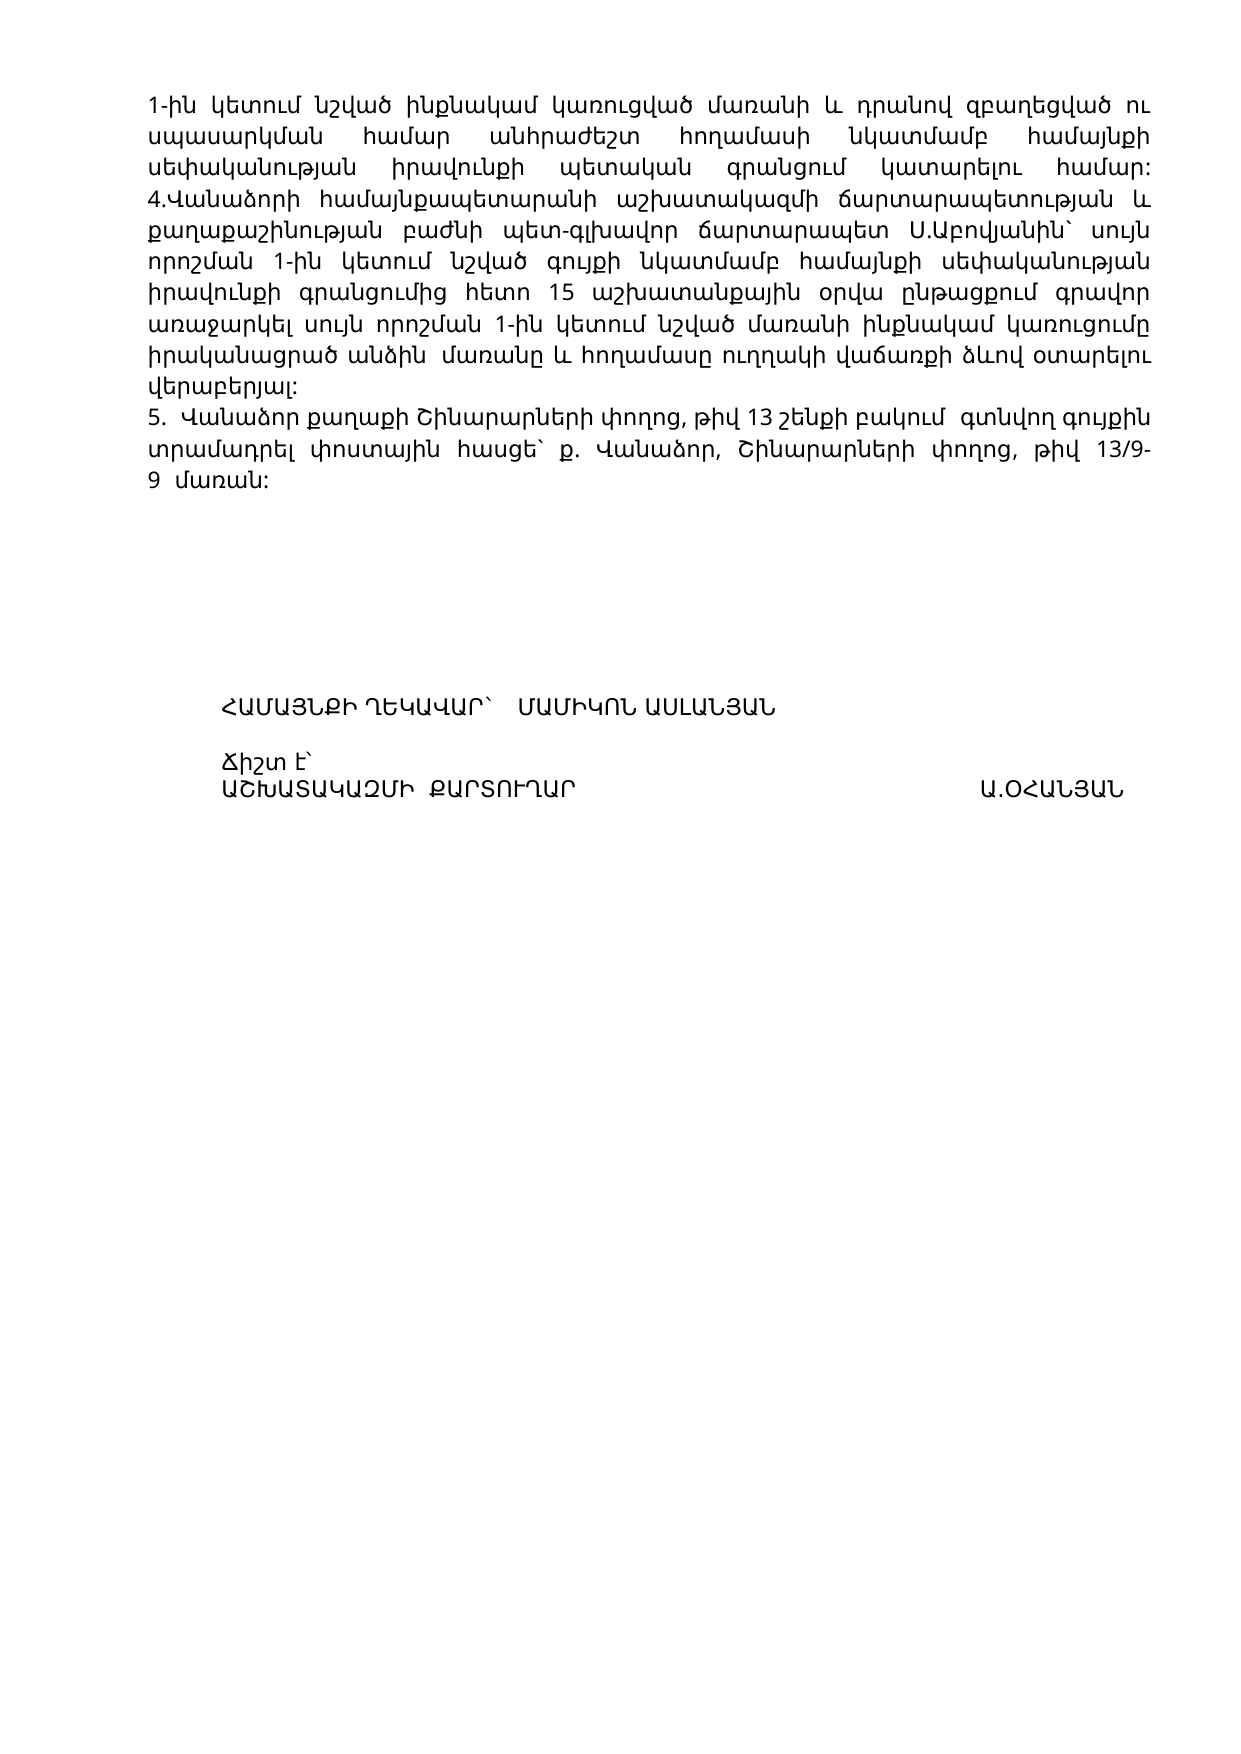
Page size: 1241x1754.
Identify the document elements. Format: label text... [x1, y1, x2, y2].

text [147, 89, 1151, 495]
text ՀԱՄԱՅՆՔԻ ՂԵԿԱՎԱՐ` ՄԱՄԻԿՈՆ ԱՍԼԱՆՅԱՆ [221, 694, 1151, 720]
text ԱՇԽԱՏԱԿԱԶՄԻ ՔԱՐՏՈՒՂԱՐ Ա.ՕՀԱՆՅԱՆ [221, 776, 1151, 803]
text Ճիշտ է՝ [221, 749, 1151, 776]
